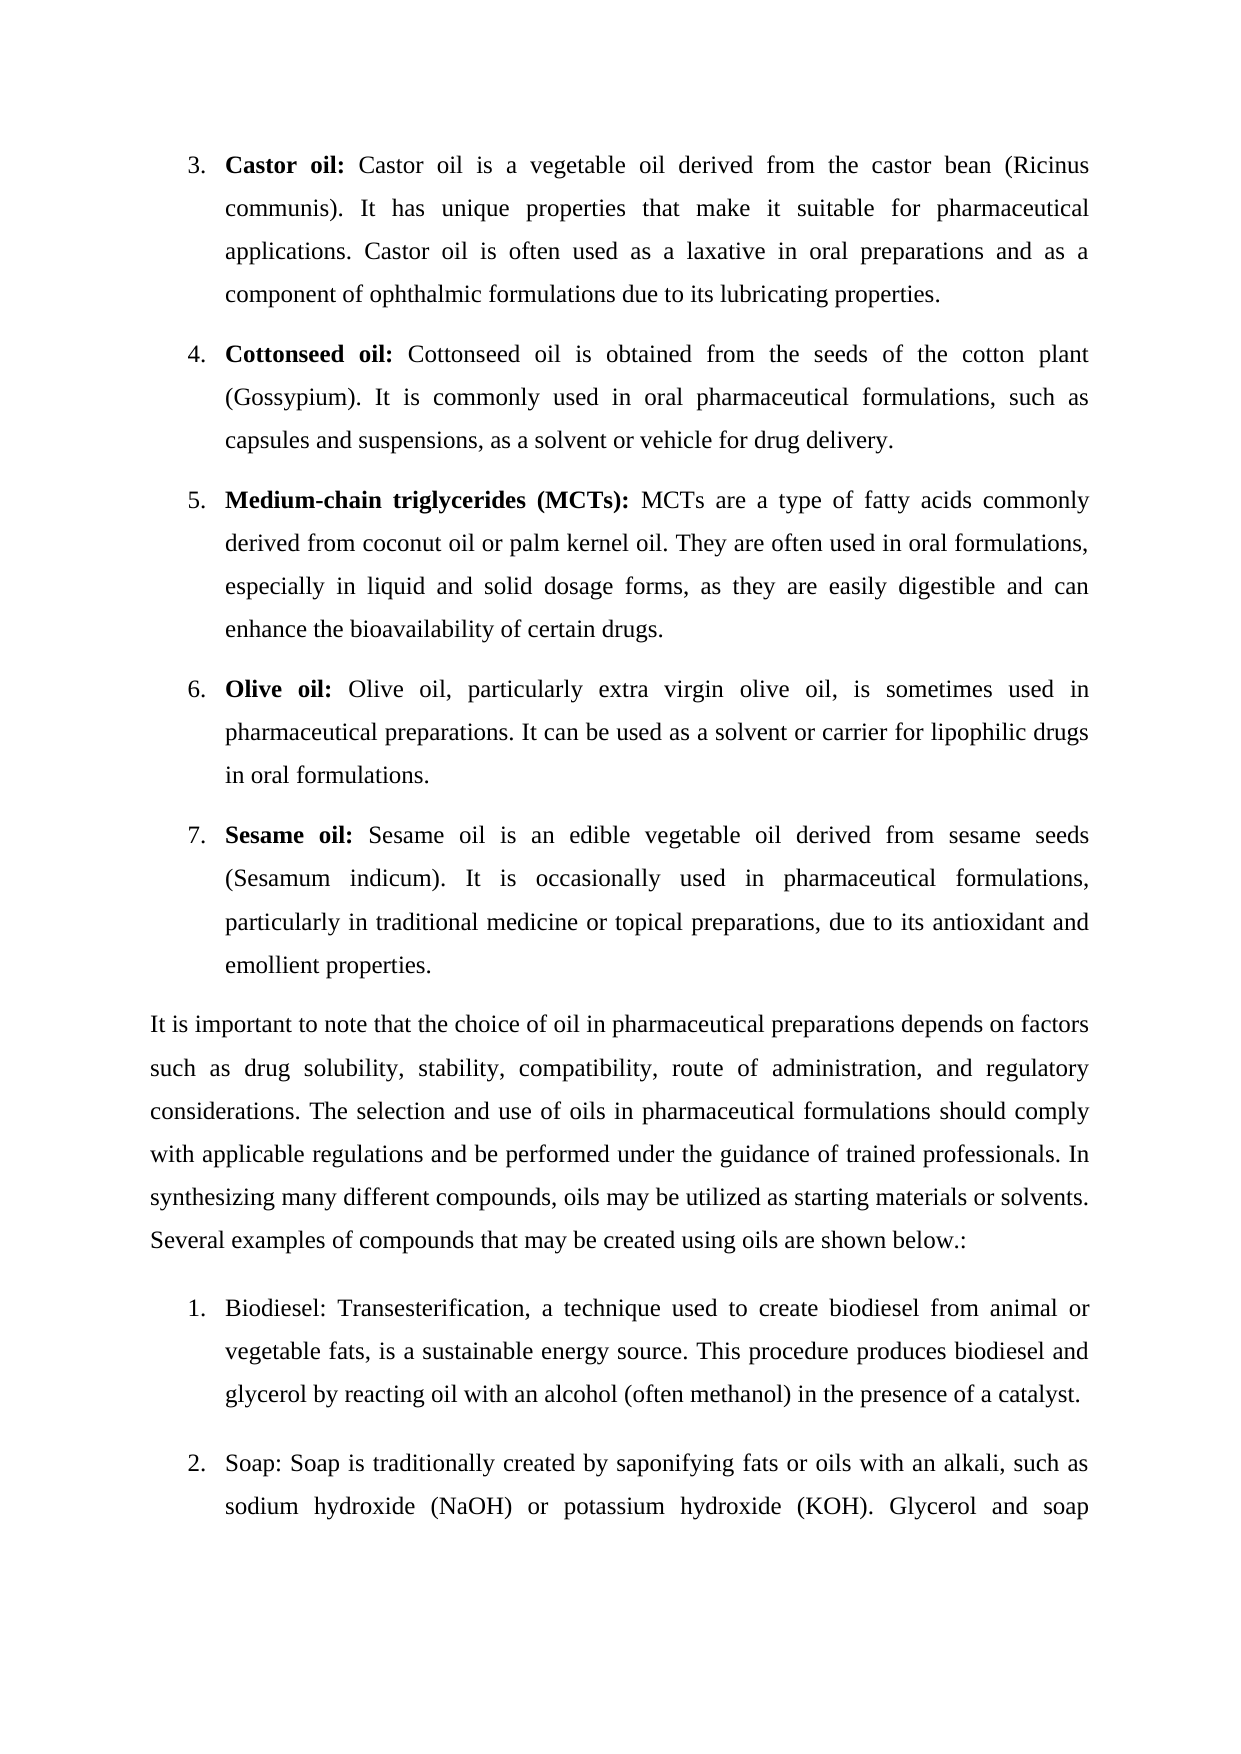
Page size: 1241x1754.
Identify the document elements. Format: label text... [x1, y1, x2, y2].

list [187, 1448, 1090, 1519]
list Sesame oil: Sesame oil is an edible vegetable oil derived from sesame seeds (Sesamum indicum). It is occasionally used in pharmaceutical formulations, particularly in traditional medicine or topical preparations, due to its antioxidant and emollient properties. [187, 820, 1090, 978]
list Biodiesel: Transesterification, a technique used to create biodiesel from animal or vegetable fats, is a sustainable energy source. This procedure produces biodiesel and glycerol by reacting oil with an alcohol (often methanol) in the presence of a catalyst. [187, 1293, 1090, 1408]
text It is important to note that the choice of oil in pharmaceutical preparations depends on factors such as drug solubility, stability, compatibility, route of administration, and regulatory considerations. The selection and use of oils in pharmaceutical formulations should comply with applicable regulations and be performed under the guidance of trained professionals. In synthesizing many different compounds, oils may be utilized as starting materials or solvents. Several examples of compounds that may be created using oils are shown below.: [150, 1009, 1090, 1254]
list Olive oil: Olive oil, particularly extra virgin olive oil, is sometimes used in pharmaceutical preparations. It can be used as a solvent or carrier for lipophilic drugs in oral formulations. [187, 674, 1090, 789]
list Cottonseed oil: Cottonseed oil is obtained from the seeds of the cotton plant (Gossypium). It is commonly used in oral pharmaceutical formulations, such as capsules and suspensions, as a solvent or vehicle for drug delivery. [187, 339, 1090, 454]
list Castor oil: Castor oil is a vegetable oil derived from the castor bean (Ricinus communis). It has unique properties that make it suitable for pharmaceutical applications. Castor oil is often used as a laxative in oral preparations and as a component of ophthalmic formulations due to its lubricating properties. [187, 150, 1090, 308]
list Medium-chain triglycerides (MCTs): MCTs are a type of fatty acids commonly derived from coconut oil or palm kernel oil. They are often used in oral formulations, especially in liquid and solid dosage forms, as they are easily digestible and can enhance the bioavailability of certain drugs. [187, 485, 1090, 643]
